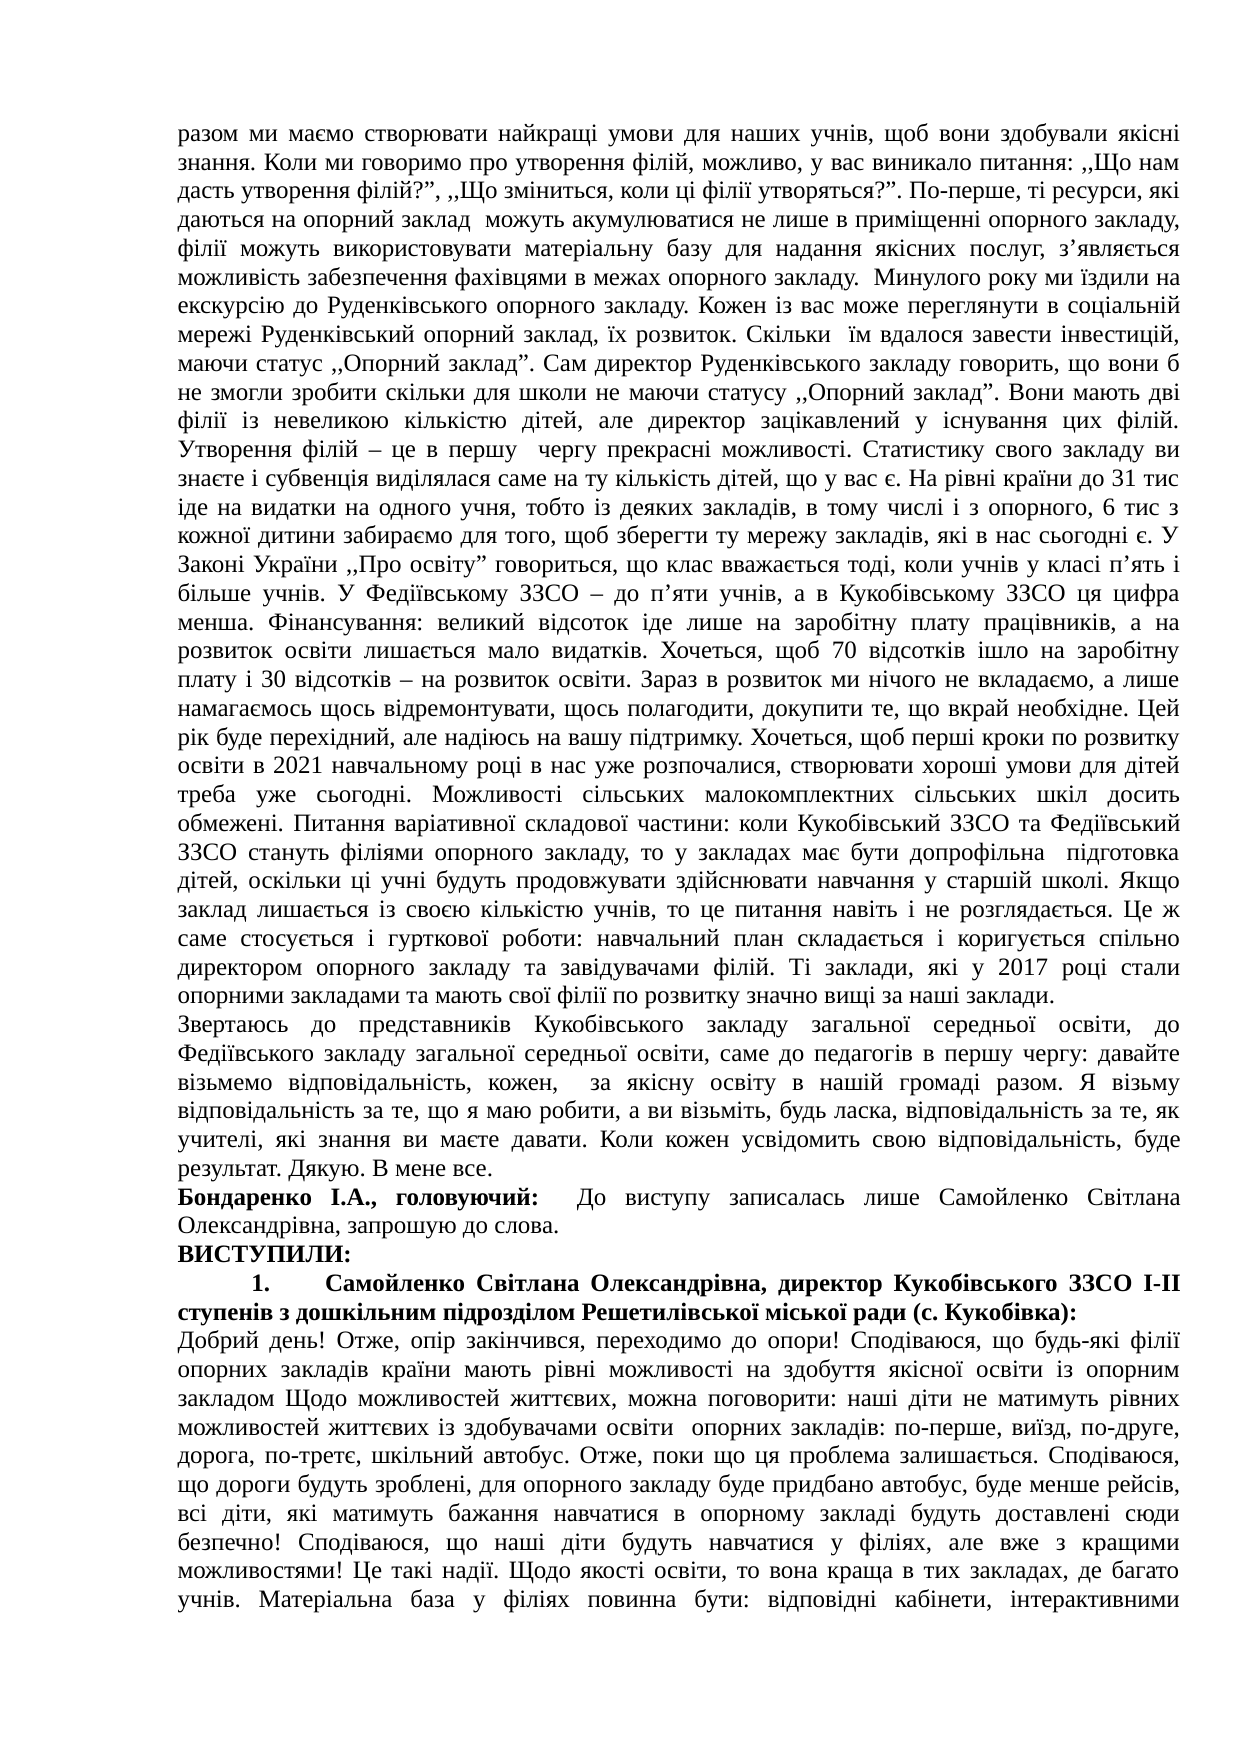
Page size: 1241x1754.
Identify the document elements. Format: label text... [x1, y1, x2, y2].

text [177, 1326, 1181, 1613]
list Звертаюсь до представників Кукобівського закладу загальної середньої освіти, до Федіївського закладу загальної середньої освіти, саме до педагогів в першу чергу: давайте візьмемо відповідальність, кожен, за якісну освіту в нашій громаді разом. Я візьму відповідальність за те, що я маю робити, а ви візьміть, будь ласка, відповідальність за те, як учителі, які знання ви маєте давати. Коли кожен усвідомить свою відповідальність, буде результат. Дякую. В мене все. [177, 1009, 1181, 1182]
text Бондаренко І.А., головуючий: До виступу записалась лише Самойленко Світлана Олександрівна, запрошую до слова. [177, 1182, 1181, 1239]
text ВИСТУПИЛИ: [177, 1239, 1181, 1268]
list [177, 118, 1181, 1009]
list Самойленко Світлана Олександрівна, директор Кукобівського ЗЗСО І-ІІ ступенів з дошкільним підрозділом Решетилівської міської ради (с. Кукобівка): [177, 1268, 1181, 1326]
